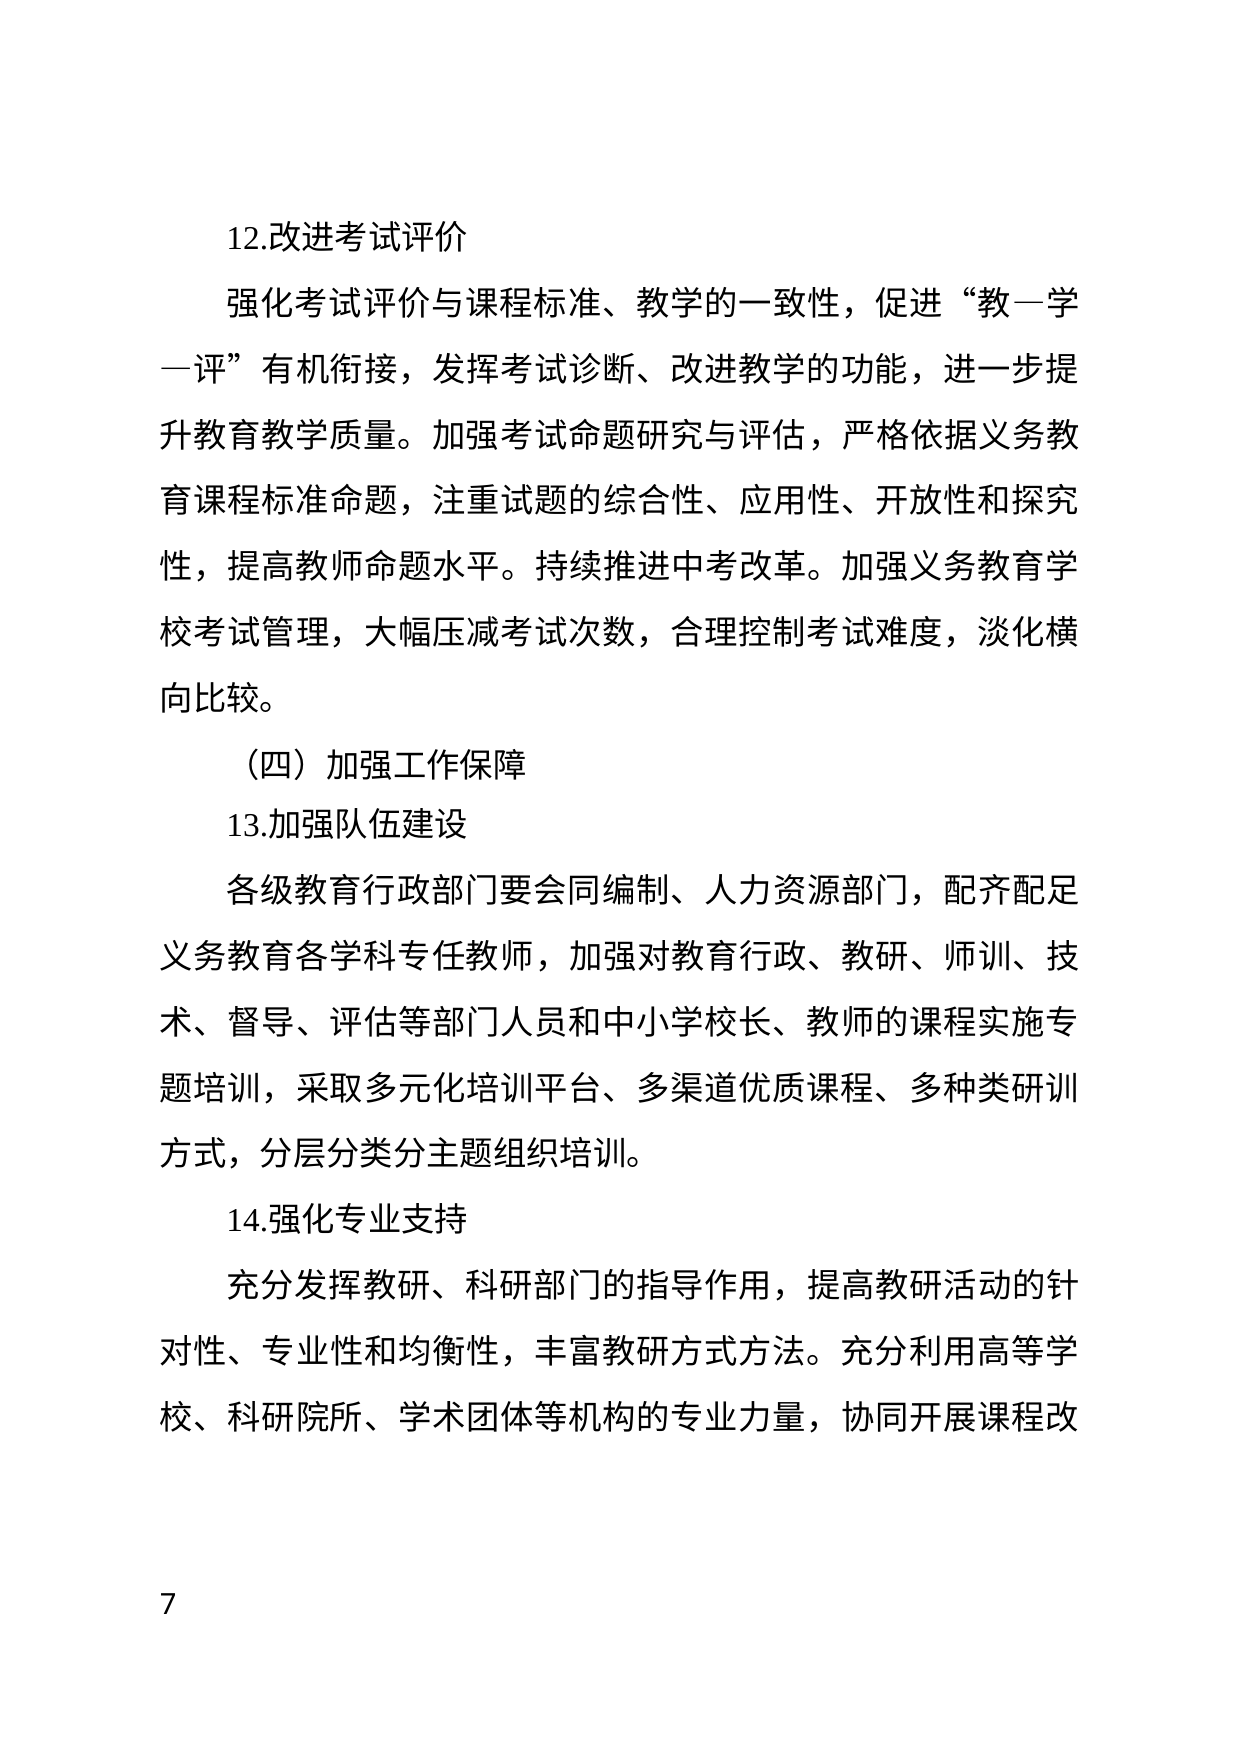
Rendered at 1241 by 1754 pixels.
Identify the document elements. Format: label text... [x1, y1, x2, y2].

text 14.强化专业支持 [159, 1184, 1081, 1250]
text 13.加强队伍建设 [159, 789, 1081, 855]
text 12.改进考试评价 [159, 202, 1081, 268]
text （四）加强工作保障 [159, 729, 1081, 789]
text 各级教育行政部门要会同编制、人力资源部门，配齐配足义务教育各学科专任教师，加强对教育行政、教研、师训、技术、督导、评估等部门人员和中小学校长、教师的课程实施专题培训，采取多元化培训平台、多渠道优质课程、多种类研训方式，分层分类分主题组织培训。 [159, 855, 1081, 1184]
text 强化考试评价与课程标准、教学的一致性，促进“教—学—评”有机衔接，发挥考试诊断、改进教学的功能，进一步提升教育教学质量。加强考试命题研究与评估，严格依据义务教育课程标准命题，注重试题的综合性、应用性、开放性和探究性，提高教师命题水平。持续推进中考改革。加强义务教育学校考试管理，大幅压减考试次数，合理控制考试难度，淡化横向比较。 [159, 268, 1081, 729]
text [159, 1250, 1081, 1448]
